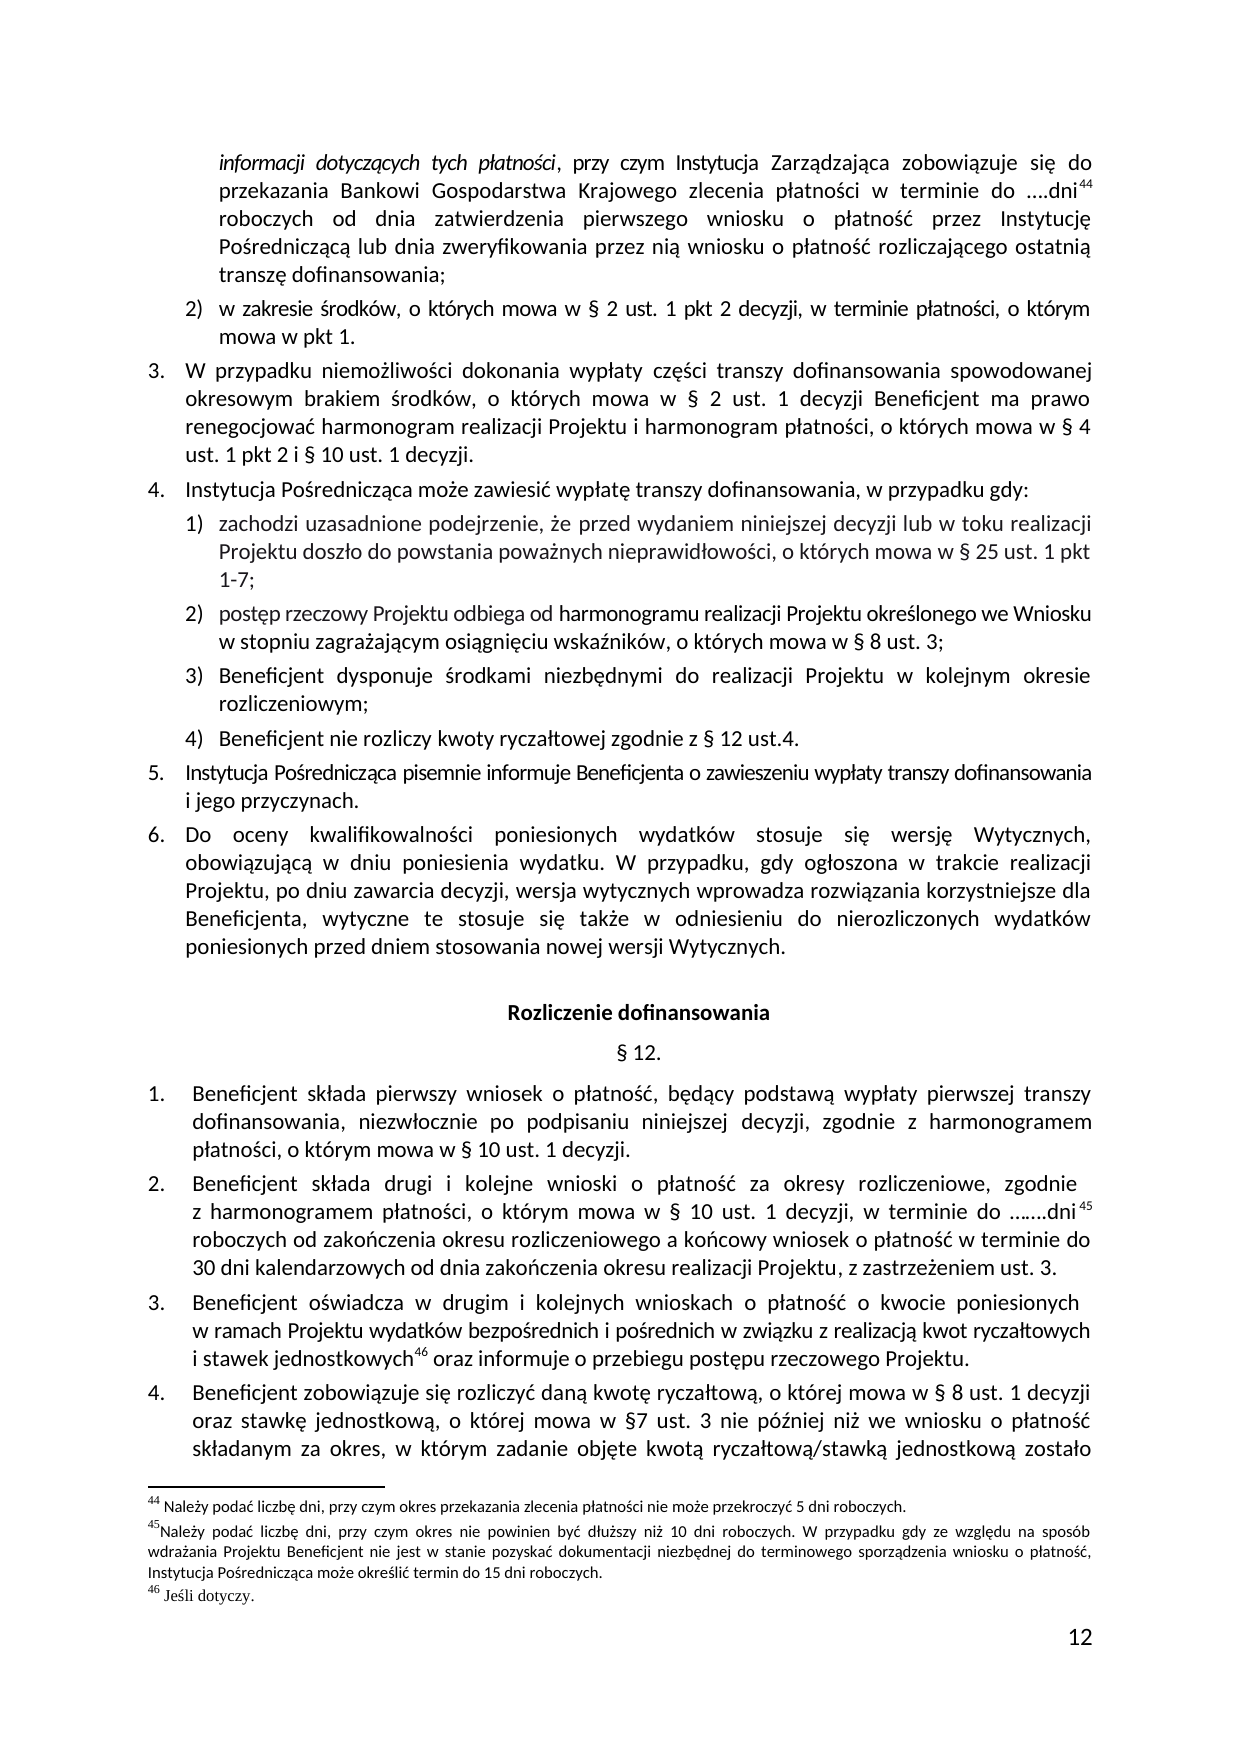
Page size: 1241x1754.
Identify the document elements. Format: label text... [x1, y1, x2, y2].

list w zakresie środków, o których mowa w § 2 ust. 1 pkt 2 decyzji, w terminie płatności, o którym mowa w pkt 1. [185, 294, 1092, 350]
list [185, 148, 1092, 288]
list Beneficjent składa pierwszy wniosek o płatność, będący podstawą wypłaty pierwszej transzy dofinansowania, niezwłocznie po podpisaniu niniejszej decyzji, zgodnie z harmonogramem płatności, o którym mowa w § 10 ust. 1 decyzji. [148, 1079, 1092, 1163]
list postęp rzeczowy Projektu odbiega od harmonogramu realizacji Projektu określonego we Wniosku w stopniu zagrażającym osiągnięciu wskaźników, o których mowa w § 8 ust. 3; [185, 599, 1092, 655]
list Do oceny kwalifikowalności poniesionych wydatków stosuje się wersję Wytycznych, obowiązującą w dniu poniesienia wydatku. W przypadku, gdy ogłoszona w trakcie realizacji Projektu, po dniu zawarcia decyzji, wersja wytycznych wprowadza rozwiązania korzystniejsze dla Beneficjenta, wytyczne te stosuje się także w odniesieniu do nierozliczonych wydatków poniesionych przed dniem stosowania nowej wersji Wytycznych. [148, 820, 1092, 961]
text Rozliczenie dofinansowania [185, 998, 1092, 1026]
list Beneficjent oświadcza w drugim i kolejnych wnioskach o płatność o kwocie poniesionych w ramach Projektu wydatków bezpośrednich i pośrednich w związku z realizacją kwot ryczałtowych i stawek jednostkowych oraz informuje o przebiegu postępu rzeczowego Projektu. [148, 1288, 1092, 1372]
list zachodzi uzasadnione podejrzenie, że przed wydaniem niniejszej decyzji lub w toku realizacji Projektu doszło do powstania poważnych nieprawidłowości, o których mowa w § 25 ust. 1 pkt 1-7; [185, 509, 1092, 593]
list Beneficjent dysponuje środkami niezbędnymi do realizacji Projektu w kolejnym okresie rozliczeniowym; [185, 662, 1092, 718]
list Instytucja Pośrednicząca może zawiesić wypłatę transzy dofinansowania, w przypadku gdy: [148, 475, 1092, 503]
list Beneficjent nie rozliczy kwoty ryczałtowej zgodnie z § 12 ust.4. [185, 724, 1092, 752]
text § 12. [185, 1038, 1092, 1067]
list Beneficjent składa drugi i kolejne wnioski o płatność za okresy rozliczeniowe, zgodnie z harmonogramem płatności, o którym mowa w § 10 ust. 1 decyzji, w terminie do …….dni roboczych od zakończenia okresu rozliczeniowego a końcowy wniosek o płatność w terminie do 30 dni kalendarzowych od dnia zakończenia okresu realizacji Projektu, z zastrzeżeniem ust. 3. [148, 1169, 1092, 1281]
list W przypadku niemożliwości dokonania wypłaty części transzy dofinansowania spowodowanej okresowym brakiem środków, o których mowa w § 2 ust. 1 decyzji Beneficjent ma prawo renegocjować harmonogram realizacji Projektu i harmonogram płatności, o których mowa w § 4 ust. 1 pkt 2 i § 10 ust. 1 decyzji. [148, 356, 1092, 468]
list Instytucja Pośrednicząca pisemnie informuje Beneficjenta o zawieszeniu wypłaty transzy dofinansowania i jego przyczynach. [148, 758, 1092, 814]
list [148, 1378, 1092, 1462]
